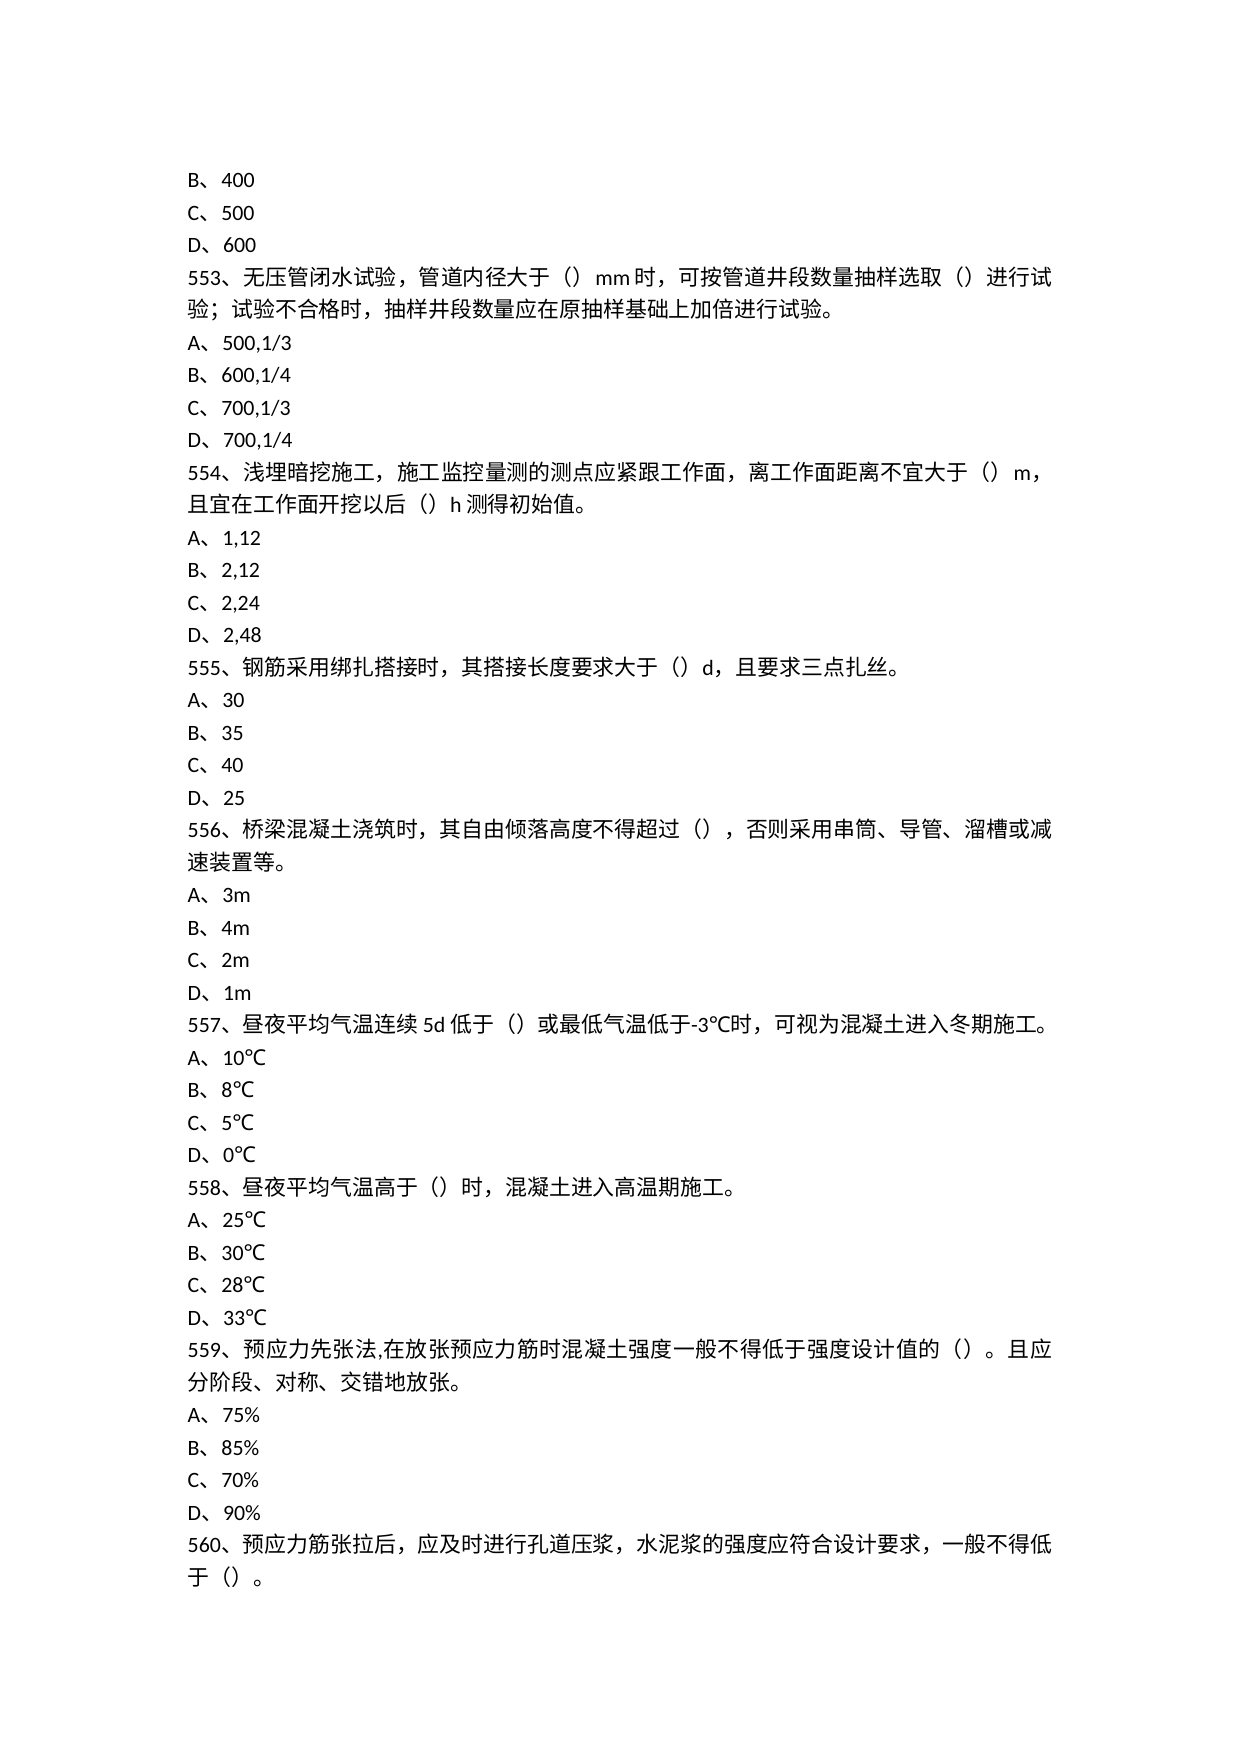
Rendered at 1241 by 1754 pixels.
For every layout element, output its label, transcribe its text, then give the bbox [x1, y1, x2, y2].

text D、33℃ [187, 1299, 1053, 1332]
text C、70% [187, 1462, 1053, 1494]
text 557、昼夜平均气温连续 5d 低于（）或最低气温低于-3℃时，可视为混凝土进入冬期施工。 [187, 1007, 1053, 1039]
text B、400 [187, 162, 1053, 194]
text C、2m [187, 942, 1053, 974]
text C、40 [187, 747, 1053, 779]
text 556、桥梁混凝土浇筑时，其自由倾落高度不得超过（），否则采用串筒、导管、溜槽或减速装置等。 [187, 812, 1053, 877]
text A、500,1/3 [187, 324, 1053, 357]
text A、30 [187, 682, 1053, 714]
text 560、预应力筋张拉后，应及时进行孔道压浆，水泥浆的强度应符合设计要求，一般不得低于（）。 [187, 1527, 1053, 1592]
text D、600 [187, 227, 1053, 259]
text D、90% [187, 1494, 1053, 1527]
text C、500 [187, 194, 1053, 227]
text B、2,12 [187, 552, 1053, 584]
text C、700,1/3 [187, 389, 1053, 422]
text B、600,1/4 [187, 357, 1053, 389]
text A、1,12 [187, 519, 1053, 552]
text A、3m [187, 877, 1053, 909]
text C、5℃ [187, 1104, 1053, 1137]
text D、700,1/4 [187, 422, 1053, 454]
text D、25 [187, 779, 1053, 812]
text B、85% [187, 1429, 1053, 1462]
text B、8℃ [187, 1072, 1053, 1104]
text A、10℃ [187, 1039, 1053, 1072]
text B、4m [187, 909, 1053, 942]
text A、25℃ [187, 1202, 1053, 1234]
text 555、钢筋采用绑扎搭接时，其搭接长度要求大于（）d，且要求三点扎丝。 [187, 649, 1053, 682]
text 554、浅埋暗挖施工，施工监控量测的测点应紧跟工作面，离工作面距离不宜大于（）m，且宜在工作面开挖以后（）h测得初始值。 [187, 454, 1053, 519]
text D、1m [187, 974, 1053, 1007]
text 553、无压管闭水试验，管道内径大于（）mm时，可按管道井段数量抽样选取（）进行试验；试验不合格时，抽样井段数量应在原抽样基础上加倍进行试验。 [187, 259, 1053, 324]
text C、2,24 [187, 584, 1053, 617]
text D、0℃ [187, 1137, 1053, 1169]
text A、75% [187, 1397, 1053, 1429]
text C、28℃ [187, 1267, 1053, 1299]
text 559、预应力先张法,在放张预应力筋时混凝土强度一般不得低于强度设计值的（）。且应分阶段、对称、交错地放张。 [187, 1332, 1053, 1397]
text B、30℃ [187, 1234, 1053, 1267]
text B、35 [187, 714, 1053, 747]
text 558、昼夜平均气温高于（）时，混凝土进入高温期施工。 [187, 1169, 1053, 1202]
text D、2,48 [187, 617, 1053, 649]
